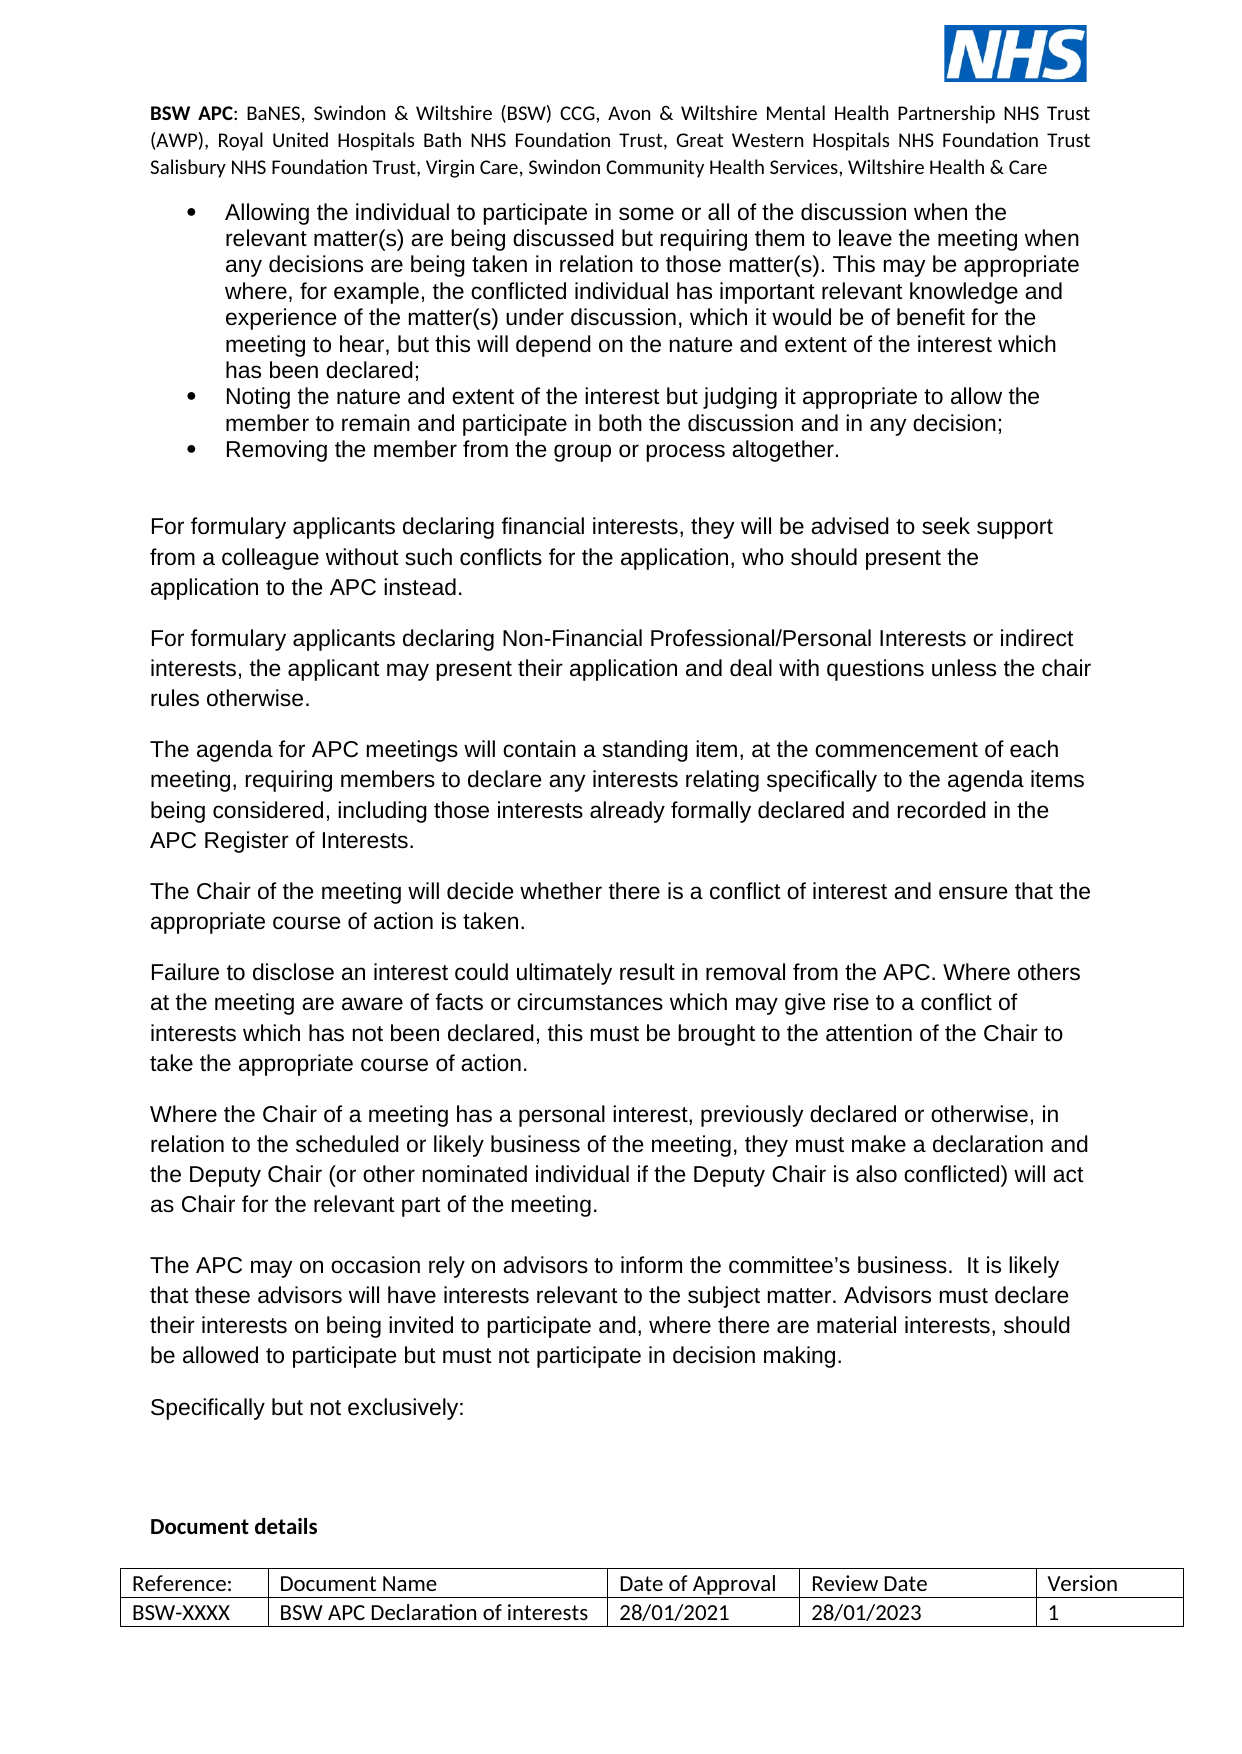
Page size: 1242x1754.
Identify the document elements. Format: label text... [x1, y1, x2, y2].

list Removing the member from the group or process altogether. [187, 436, 1092, 462]
text Specifically but not exclusively: [150, 1393, 1092, 1420]
text For formulary applicants declaring Non-Financial Professional/Personal Interests or indirect interests, the applicant may present their application and deal with questions unless the chair rules otherwise. [150, 625, 1092, 712]
text For formulary applicants declaring financial interests, they will be advised to seek support from a colleague without such conflicts for the application, who should present the application to the APC instead. [150, 513, 1092, 600]
text The Chair of the meeting will decide whether there is a conflict of interest and ensure that the appropriate course of action is taken. [150, 878, 1092, 934]
list Allowing the individual to participate in some or all of the discussion when the relevant matter(s) are being discussed but requiring them to leave the meeting when any decisions are being taken in relation to those matter(s). This may be appropriate where, for example, the conflicted individual has important relevant knowledge and experience of the matter(s) under discussion, which it would be of benefit for the meeting to hear, but this will depend on the nature and extent of the interest which has been declared; [187, 199, 1092, 383]
list The APC may on occasion rely on advisors to inform the committee’s business. It is likely that these advisors will have interests relevant to the subject matter. Advisors must declare their interests on being invited to participate and, where there are material interests, should be allowed to participate but must not participate in decision making. [150, 1252, 1092, 1369]
text The agenda for APC meetings will contain a standing item, at the commencement of each meeting, requiring members to declare any interests relating specifically to the agenda items being considered, including those interests already formally declared and recorded in the APC Register of Interests. [150, 736, 1092, 853]
list Noting the nature and extent of the interest but judging it appropriate to allow the member to remain and participate in both the discussion and in any decision; [187, 383, 1092, 436]
text Failure to disclose an interest could ultimately result in removal from the APC. Where others at the meeting are aware of facts or circumstances which may give rise to a conflict of interests which has not been declared, this must be brought to the attention of the Chair to take the appropriate course of action. [150, 959, 1092, 1076]
list Where the Chair of a meeting has a personal interest, previously declared or otherwise, in relation to the scheduled or likely business of the meeting, they must make a declaration and the Deputy Chair (or other nominated individual if the Deputy Chair is also conflicted) will act as Chair for the relevant part of the meeting. [150, 1101, 1092, 1218]
picture [942, 25, 1087, 82]
